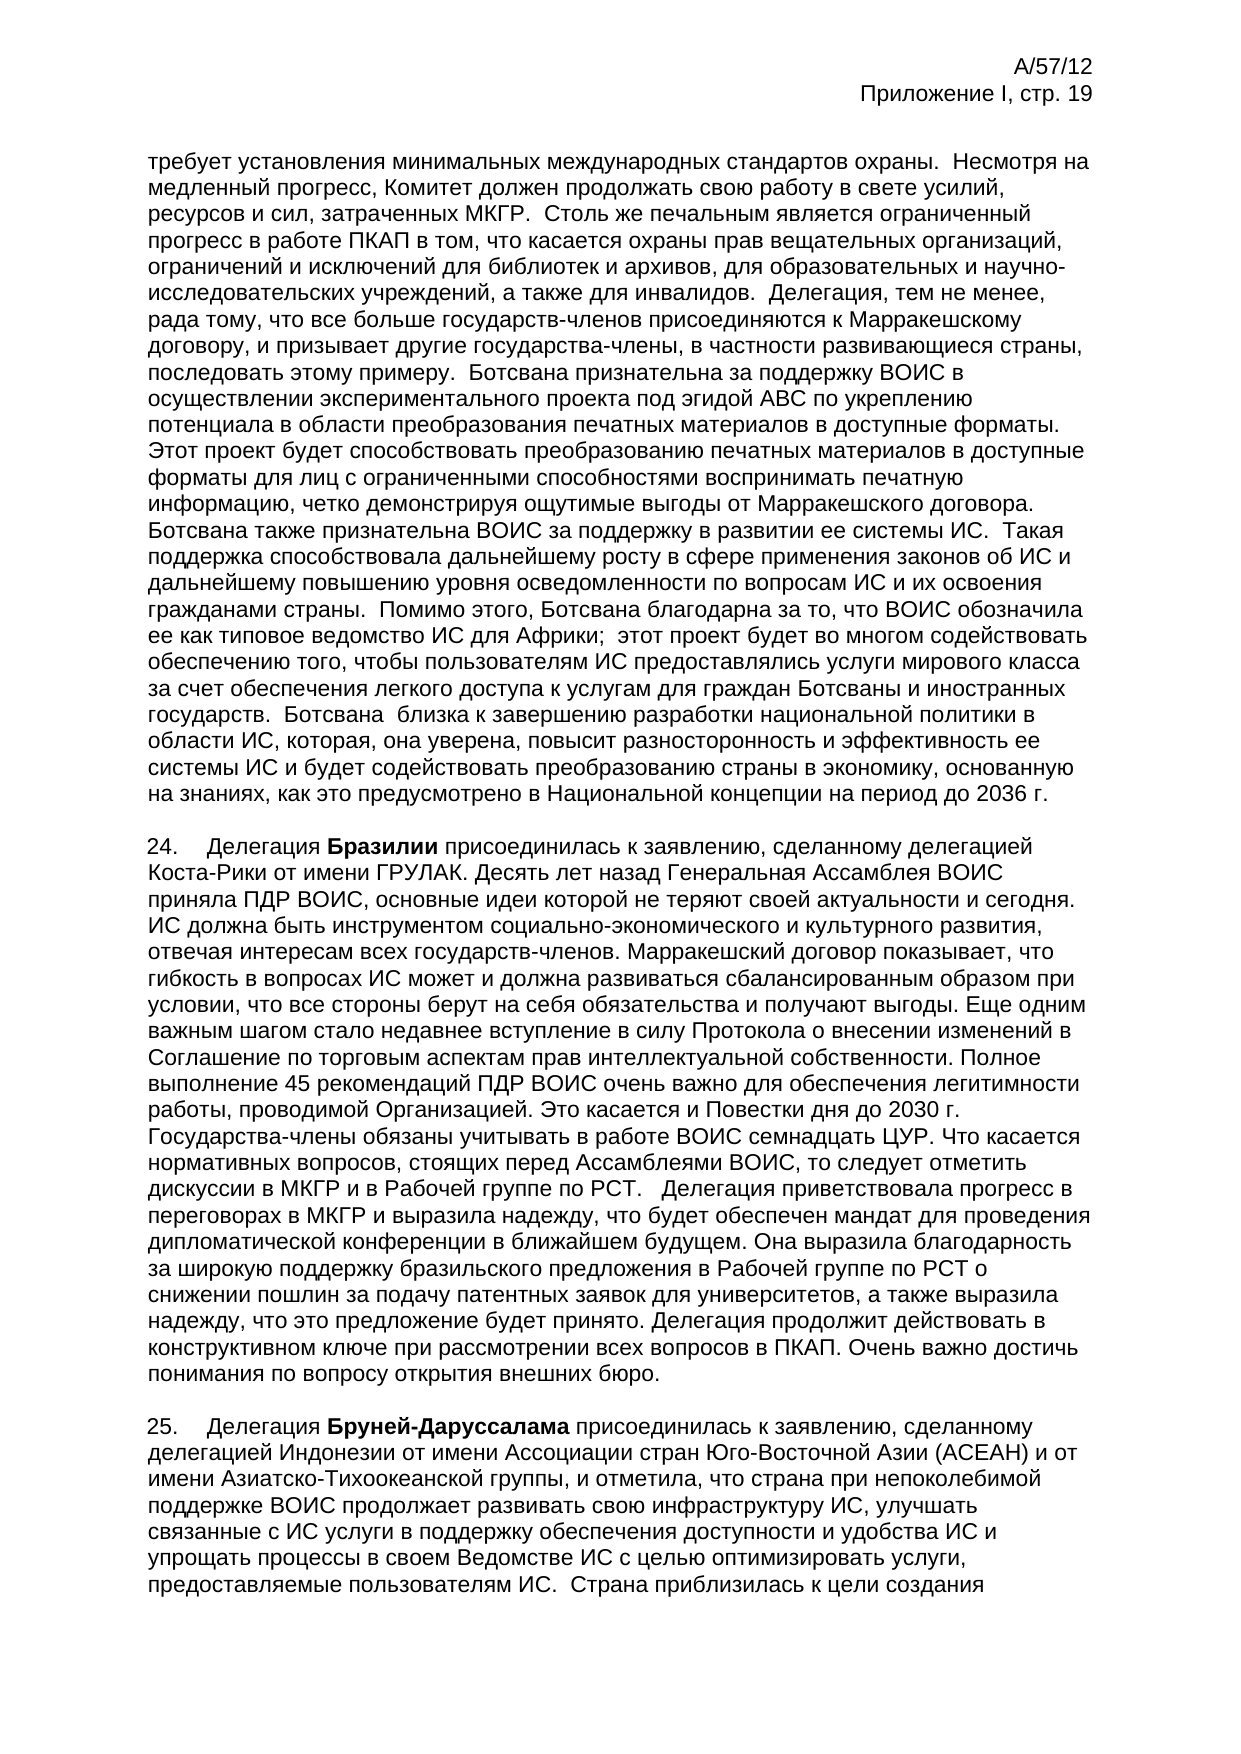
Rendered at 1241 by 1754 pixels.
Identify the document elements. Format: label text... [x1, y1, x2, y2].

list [146, 148, 1093, 806]
list Делегация Бразилии присоединилась к заявлению, сделанному делегацией Коста-Рики от имени ГРУЛАК. Десять лет назад Генеральная Ассамблея ВОИС приняла ПДР ВОИС, основные идеи которой не теряют своей актуальности и сегодня. ИС должна быть инструментом социально-экономического и культурного развития, отвечая интересам всех государств-членов. Марракешский договор показывает, что гибкость в вопросах ИС может и должна развиваться сбалансированным образом при условии, что все стороны берут на себя обязательства и получают выгоды. Еще одним важным шагом стало недавнее вступление в силу Протокола о внесении изменений в Соглашение по торговым аспектам прав интеллектуальной собственности. Полное выполнение 45 рекомендаций ПДР ВОИС очень важно для обеспечения легитимности работы, проводимой Организацией. Это касается и Повестки дня до 2030 г. Государства-члены обязаны учитывать в работе ВОИС семнадцать ЦУР. Что касается нормативных вопросов, стоящих перед Ассамблеями ВОИС, то следует отметить дискуссии в МКГР и в Рабочей группе по PCT. Делегация приветствовала прогресс в переговорах в МКГР и выразила надежду, что будет обеспечен мандат для проведения дипломатической конференции в ближайшем будущем. Она выразила благодарность за широкую поддержку бразильского предложения в Рабочей группе по PCT о снижении пошлин за подачу патентных заявок для университетов, а также выразила надежду, что это предложение будет принято. Делегация продолжит действовать в конструктивном ключе при рассмотрении всех вопросов в ПКАП. Очень важно достичь понимания по вопросу открытия внешних бюро. [146, 833, 1093, 1386]
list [146, 1413, 1093, 1597]
